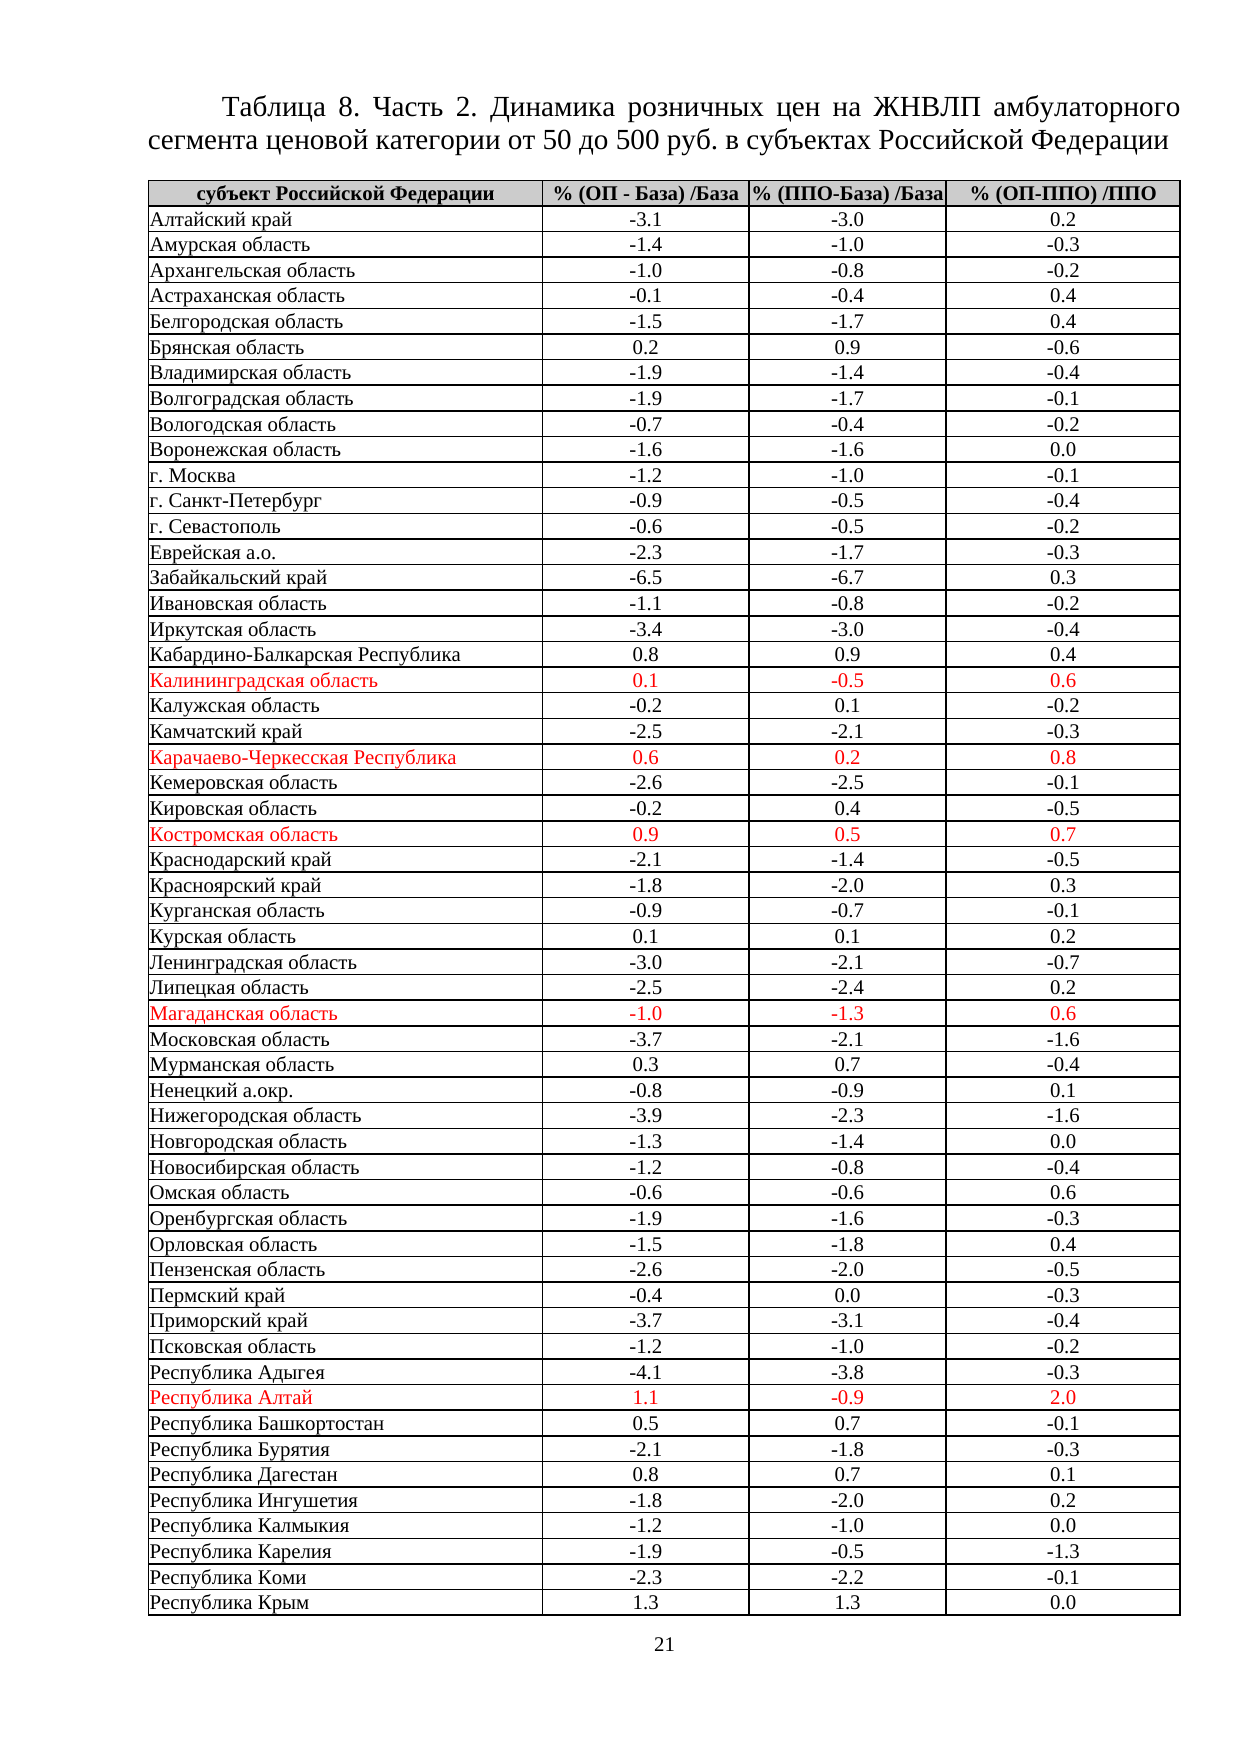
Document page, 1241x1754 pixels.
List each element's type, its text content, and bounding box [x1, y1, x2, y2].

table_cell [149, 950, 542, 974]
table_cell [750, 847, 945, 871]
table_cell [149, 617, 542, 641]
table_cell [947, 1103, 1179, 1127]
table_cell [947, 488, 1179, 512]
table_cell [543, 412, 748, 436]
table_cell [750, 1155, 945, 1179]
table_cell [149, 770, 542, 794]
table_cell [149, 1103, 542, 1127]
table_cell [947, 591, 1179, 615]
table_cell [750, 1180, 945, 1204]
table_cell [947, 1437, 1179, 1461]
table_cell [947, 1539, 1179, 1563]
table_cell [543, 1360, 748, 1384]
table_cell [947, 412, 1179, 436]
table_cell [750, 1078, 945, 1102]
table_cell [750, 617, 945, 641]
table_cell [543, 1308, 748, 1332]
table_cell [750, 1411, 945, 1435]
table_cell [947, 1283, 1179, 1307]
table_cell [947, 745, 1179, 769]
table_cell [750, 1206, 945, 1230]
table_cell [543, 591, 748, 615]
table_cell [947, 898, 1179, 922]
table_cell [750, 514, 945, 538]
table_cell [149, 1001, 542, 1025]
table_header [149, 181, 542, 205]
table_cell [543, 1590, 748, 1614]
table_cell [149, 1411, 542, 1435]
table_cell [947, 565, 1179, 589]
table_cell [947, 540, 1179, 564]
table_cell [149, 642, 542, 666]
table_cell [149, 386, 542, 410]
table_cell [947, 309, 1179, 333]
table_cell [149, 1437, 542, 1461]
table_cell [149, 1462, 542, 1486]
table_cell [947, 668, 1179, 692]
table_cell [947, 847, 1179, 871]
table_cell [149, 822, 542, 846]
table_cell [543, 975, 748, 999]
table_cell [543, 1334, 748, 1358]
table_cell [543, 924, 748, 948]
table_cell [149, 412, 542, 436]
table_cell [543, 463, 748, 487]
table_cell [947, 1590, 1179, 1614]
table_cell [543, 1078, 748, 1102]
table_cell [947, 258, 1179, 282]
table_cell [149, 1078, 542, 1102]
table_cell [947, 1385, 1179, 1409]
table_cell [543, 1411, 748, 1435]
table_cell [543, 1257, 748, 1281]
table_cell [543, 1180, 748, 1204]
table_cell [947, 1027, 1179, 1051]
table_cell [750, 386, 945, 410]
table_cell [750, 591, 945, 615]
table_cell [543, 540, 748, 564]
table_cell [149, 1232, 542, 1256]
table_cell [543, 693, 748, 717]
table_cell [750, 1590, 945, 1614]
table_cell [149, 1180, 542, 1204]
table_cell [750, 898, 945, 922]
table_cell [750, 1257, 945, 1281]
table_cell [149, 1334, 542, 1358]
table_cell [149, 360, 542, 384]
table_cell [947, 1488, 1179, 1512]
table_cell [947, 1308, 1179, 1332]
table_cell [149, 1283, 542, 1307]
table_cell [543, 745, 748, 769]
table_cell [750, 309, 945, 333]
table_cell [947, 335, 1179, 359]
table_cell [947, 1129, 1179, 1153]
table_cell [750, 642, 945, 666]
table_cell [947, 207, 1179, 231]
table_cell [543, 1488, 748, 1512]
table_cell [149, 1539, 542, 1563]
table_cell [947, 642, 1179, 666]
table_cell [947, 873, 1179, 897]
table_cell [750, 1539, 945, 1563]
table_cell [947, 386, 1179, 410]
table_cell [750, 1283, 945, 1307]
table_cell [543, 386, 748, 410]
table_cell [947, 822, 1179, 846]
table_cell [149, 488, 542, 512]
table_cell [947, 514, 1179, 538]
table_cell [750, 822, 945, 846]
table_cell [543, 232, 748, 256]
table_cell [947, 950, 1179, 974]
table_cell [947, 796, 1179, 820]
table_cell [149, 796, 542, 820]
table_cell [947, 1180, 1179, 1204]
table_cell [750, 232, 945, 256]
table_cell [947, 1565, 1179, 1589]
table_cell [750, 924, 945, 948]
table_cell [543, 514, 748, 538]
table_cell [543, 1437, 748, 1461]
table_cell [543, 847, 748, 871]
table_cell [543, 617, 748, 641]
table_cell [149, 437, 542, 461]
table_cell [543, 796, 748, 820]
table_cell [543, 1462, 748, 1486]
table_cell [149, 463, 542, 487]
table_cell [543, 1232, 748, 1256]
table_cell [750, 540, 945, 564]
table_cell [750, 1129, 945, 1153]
text Таблица 8. Часть 2. Динамика розничных цен на ЖНВЛП амбулаторного сегмента ценовой категории от 50 до 500 руб. в субъектах Российской Федерации [148, 89, 1181, 156]
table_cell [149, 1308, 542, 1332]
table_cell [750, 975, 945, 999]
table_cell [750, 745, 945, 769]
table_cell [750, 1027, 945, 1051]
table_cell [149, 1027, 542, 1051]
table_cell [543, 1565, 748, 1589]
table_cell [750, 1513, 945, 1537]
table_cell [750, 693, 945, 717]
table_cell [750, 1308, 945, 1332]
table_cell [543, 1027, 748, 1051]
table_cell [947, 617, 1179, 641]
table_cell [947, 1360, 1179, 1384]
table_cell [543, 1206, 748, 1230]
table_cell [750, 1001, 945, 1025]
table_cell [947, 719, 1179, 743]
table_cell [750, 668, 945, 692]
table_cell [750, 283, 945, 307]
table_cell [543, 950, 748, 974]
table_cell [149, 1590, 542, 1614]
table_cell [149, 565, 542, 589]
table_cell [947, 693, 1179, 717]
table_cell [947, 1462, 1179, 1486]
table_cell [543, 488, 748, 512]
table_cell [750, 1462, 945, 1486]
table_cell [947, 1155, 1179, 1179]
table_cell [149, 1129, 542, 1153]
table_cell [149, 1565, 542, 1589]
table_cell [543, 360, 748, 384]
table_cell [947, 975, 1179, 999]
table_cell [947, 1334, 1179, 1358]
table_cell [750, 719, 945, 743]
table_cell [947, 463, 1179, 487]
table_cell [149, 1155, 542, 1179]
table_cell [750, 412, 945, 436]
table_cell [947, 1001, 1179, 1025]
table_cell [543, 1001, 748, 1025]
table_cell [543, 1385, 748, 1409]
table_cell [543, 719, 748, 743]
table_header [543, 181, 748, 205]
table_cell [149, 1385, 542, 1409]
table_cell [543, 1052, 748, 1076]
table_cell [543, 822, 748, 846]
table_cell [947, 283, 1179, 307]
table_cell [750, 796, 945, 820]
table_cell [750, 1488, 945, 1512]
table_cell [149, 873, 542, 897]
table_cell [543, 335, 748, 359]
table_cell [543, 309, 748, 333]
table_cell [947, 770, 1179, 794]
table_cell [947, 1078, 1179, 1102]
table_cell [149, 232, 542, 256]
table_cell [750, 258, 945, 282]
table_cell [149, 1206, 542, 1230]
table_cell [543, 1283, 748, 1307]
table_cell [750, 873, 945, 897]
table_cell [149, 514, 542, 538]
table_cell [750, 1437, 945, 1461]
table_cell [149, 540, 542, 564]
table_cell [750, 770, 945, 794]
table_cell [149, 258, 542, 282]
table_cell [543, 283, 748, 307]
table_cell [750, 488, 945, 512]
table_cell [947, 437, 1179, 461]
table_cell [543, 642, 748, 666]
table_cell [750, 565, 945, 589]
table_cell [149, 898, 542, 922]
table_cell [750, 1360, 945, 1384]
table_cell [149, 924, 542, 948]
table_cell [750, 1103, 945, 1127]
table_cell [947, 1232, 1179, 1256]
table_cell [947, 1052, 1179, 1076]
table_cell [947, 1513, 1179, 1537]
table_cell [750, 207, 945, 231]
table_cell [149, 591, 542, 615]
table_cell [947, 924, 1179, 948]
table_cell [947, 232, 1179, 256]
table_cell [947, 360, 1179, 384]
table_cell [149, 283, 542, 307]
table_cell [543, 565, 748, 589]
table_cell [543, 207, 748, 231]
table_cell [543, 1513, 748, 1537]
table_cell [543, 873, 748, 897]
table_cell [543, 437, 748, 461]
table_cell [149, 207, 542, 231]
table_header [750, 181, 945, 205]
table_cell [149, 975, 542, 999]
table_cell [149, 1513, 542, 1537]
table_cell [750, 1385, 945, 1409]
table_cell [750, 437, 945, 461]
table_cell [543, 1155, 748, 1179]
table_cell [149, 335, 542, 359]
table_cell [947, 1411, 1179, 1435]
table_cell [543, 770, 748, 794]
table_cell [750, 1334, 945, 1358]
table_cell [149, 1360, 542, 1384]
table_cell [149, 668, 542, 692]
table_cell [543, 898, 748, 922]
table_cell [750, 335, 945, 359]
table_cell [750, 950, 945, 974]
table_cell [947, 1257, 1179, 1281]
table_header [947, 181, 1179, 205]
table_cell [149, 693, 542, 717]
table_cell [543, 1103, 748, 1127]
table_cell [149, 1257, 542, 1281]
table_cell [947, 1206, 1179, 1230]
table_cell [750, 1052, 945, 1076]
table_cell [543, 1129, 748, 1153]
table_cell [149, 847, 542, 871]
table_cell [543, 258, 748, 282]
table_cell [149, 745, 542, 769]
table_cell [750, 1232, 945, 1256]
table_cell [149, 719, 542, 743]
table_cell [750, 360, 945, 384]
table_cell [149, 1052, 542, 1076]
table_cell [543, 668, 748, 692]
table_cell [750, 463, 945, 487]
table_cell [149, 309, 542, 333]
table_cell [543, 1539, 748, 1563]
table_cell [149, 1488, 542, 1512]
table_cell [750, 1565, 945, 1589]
